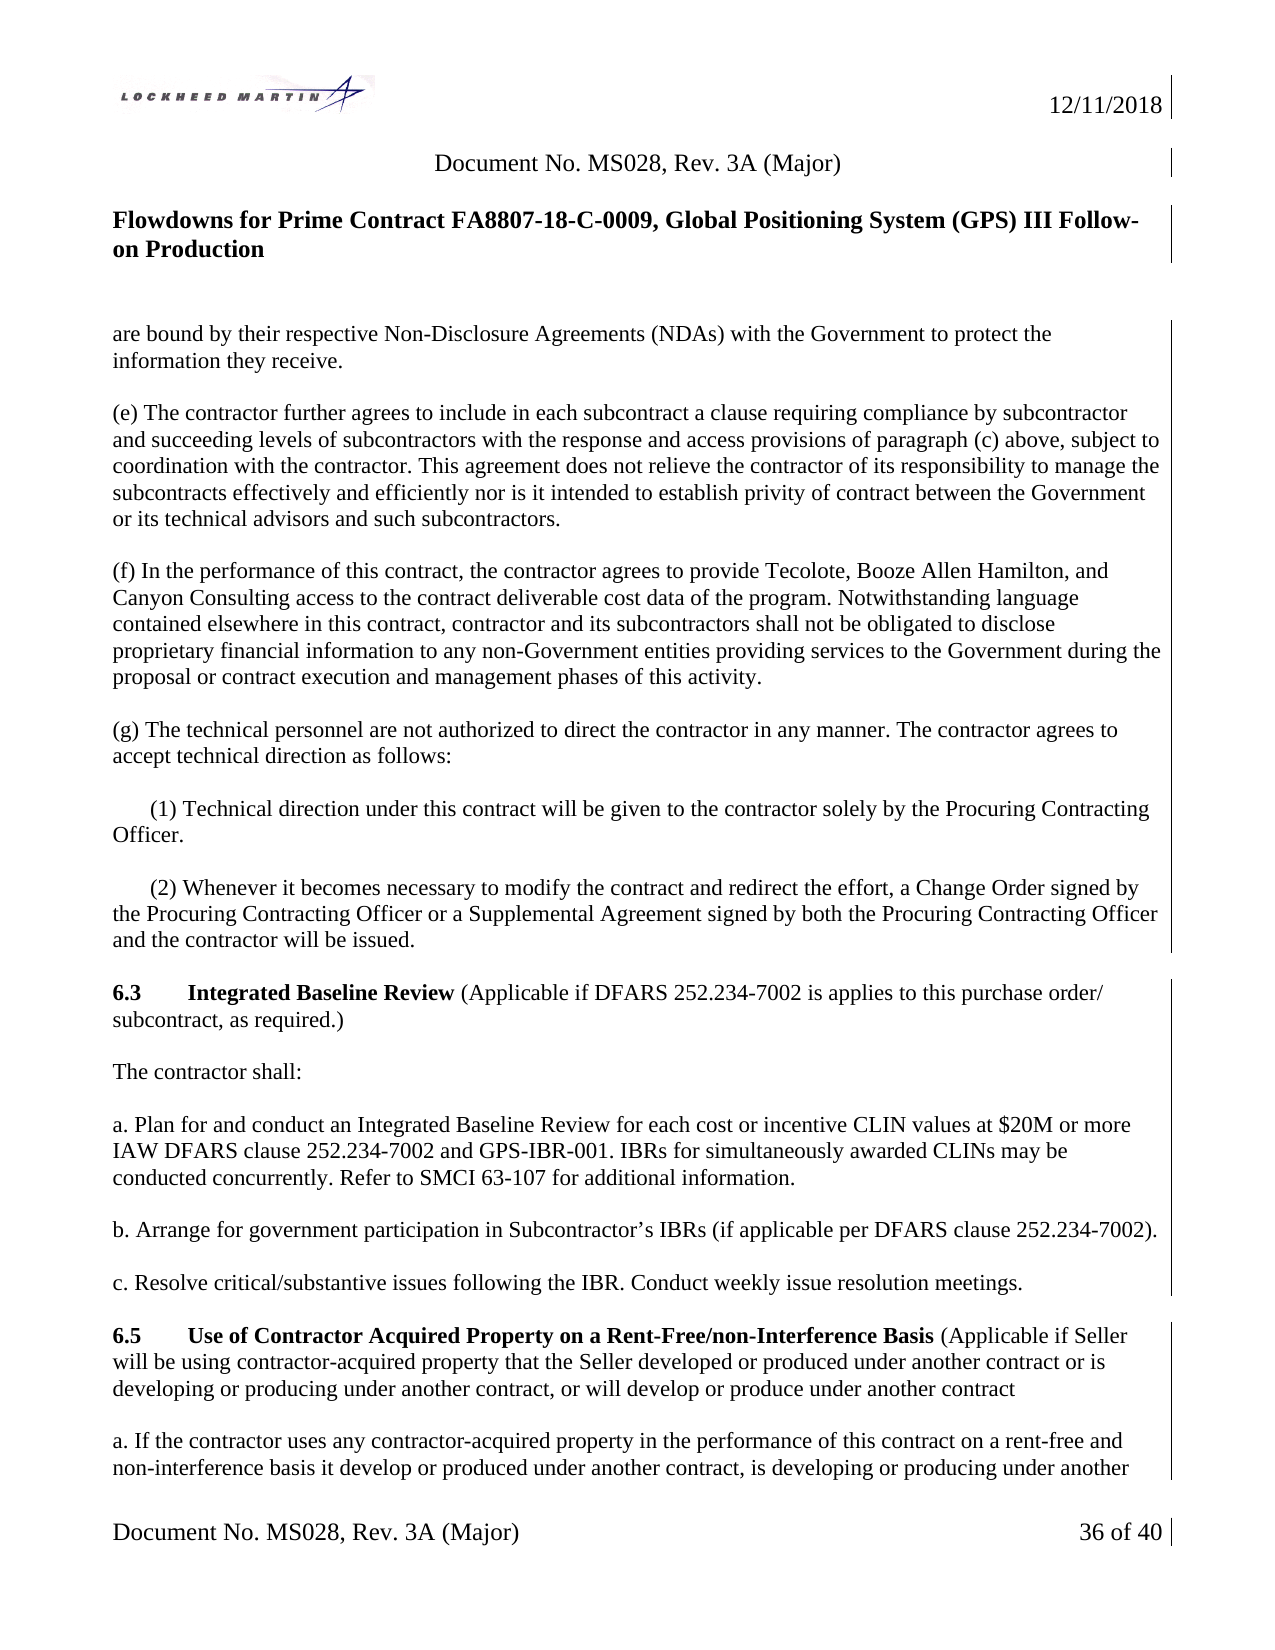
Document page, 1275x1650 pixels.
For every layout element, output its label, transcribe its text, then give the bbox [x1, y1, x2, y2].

text (e) The contractor further agrees to include in each subcontract a clause requiring compliance by subcontractor and succeeding levels of subcontractors with the response and access provisions of paragraph (c) above, subject to coordination with the contractor. This agreement does not relieve the contractor of its responsibility to manage the subcontracts effectively and efficiently nor is it intended to establish privity of contract between the Government or its technical advisors and such subcontractors. [112, 399, 1162, 531]
picture [112, 75, 375, 114]
text (1) Technical direction under this contract will be given to the contractor solely by the Procuring Contracting Officer. [112, 795, 1162, 847]
text (f) In the performance of this contract, the contractor agrees to provide Tecolote, Booze Allen Hamilton, and Canyon Consulting access to the contract deliverable cost data of the program. Notwithstanding language contained elsewhere in this contract, contractor and its subcontractors shall not be obligated to disclose proprietary financial information to any non-Government entities providing services to the Government during the proposal or contract execution and management phases of this activity. [112, 558, 1162, 689]
text b. Arrange for government participation in Subcontractor’s IBRs (if applicable per DFARS clause 252.234-7002). [112, 1216, 1162, 1243]
text 6.5 Use of Contractor Acquired Property on a Rent-Free/non-Interference Basis (Applicable if Seller will be using contractor-acquired property that the Seller developed or produced under another contract or is developing or producing under another contract, or will develop or produce under another contract [112, 1322, 1162, 1401]
text (2) Whenever it becomes necessary to modify the contract and redirect the effort, a Change Order signed by the Procuring Contracting Officer or a Supplemental Agreement signed by both the Procuring Contracting Officer and the contractor will be issued. [112, 874, 1162, 953]
text a. Plan for and conduct an Integrated Baseline Review for each cost or incentive CLIN values at $20M or more IAW DFARS clause 252.234-7002 and GPS-IBR-001. IBRs for simultaneously awarded CLINs may be conducted concurrently. Refer to SMCI 63-107 for additional information. [112, 1111, 1162, 1190]
text (g) The technical personnel are not authorized to direct the contractor in any manner. The contractor agrees to accept technical direction as follows: [112, 716, 1162, 768]
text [112, 320, 1162, 373]
text The contractor shall: [112, 1058, 1162, 1085]
text c. Resolve critical/substantive issues following the IBR. Conduct weekly issue resolution meetings. [112, 1269, 1162, 1296]
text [112, 1427, 1162, 1480]
text 6.3 Integrated Baseline Review (Applicable if DFARS 252.234-7002 is applies to this purchase order/ subcontract, as required.) [112, 979, 1162, 1032]
